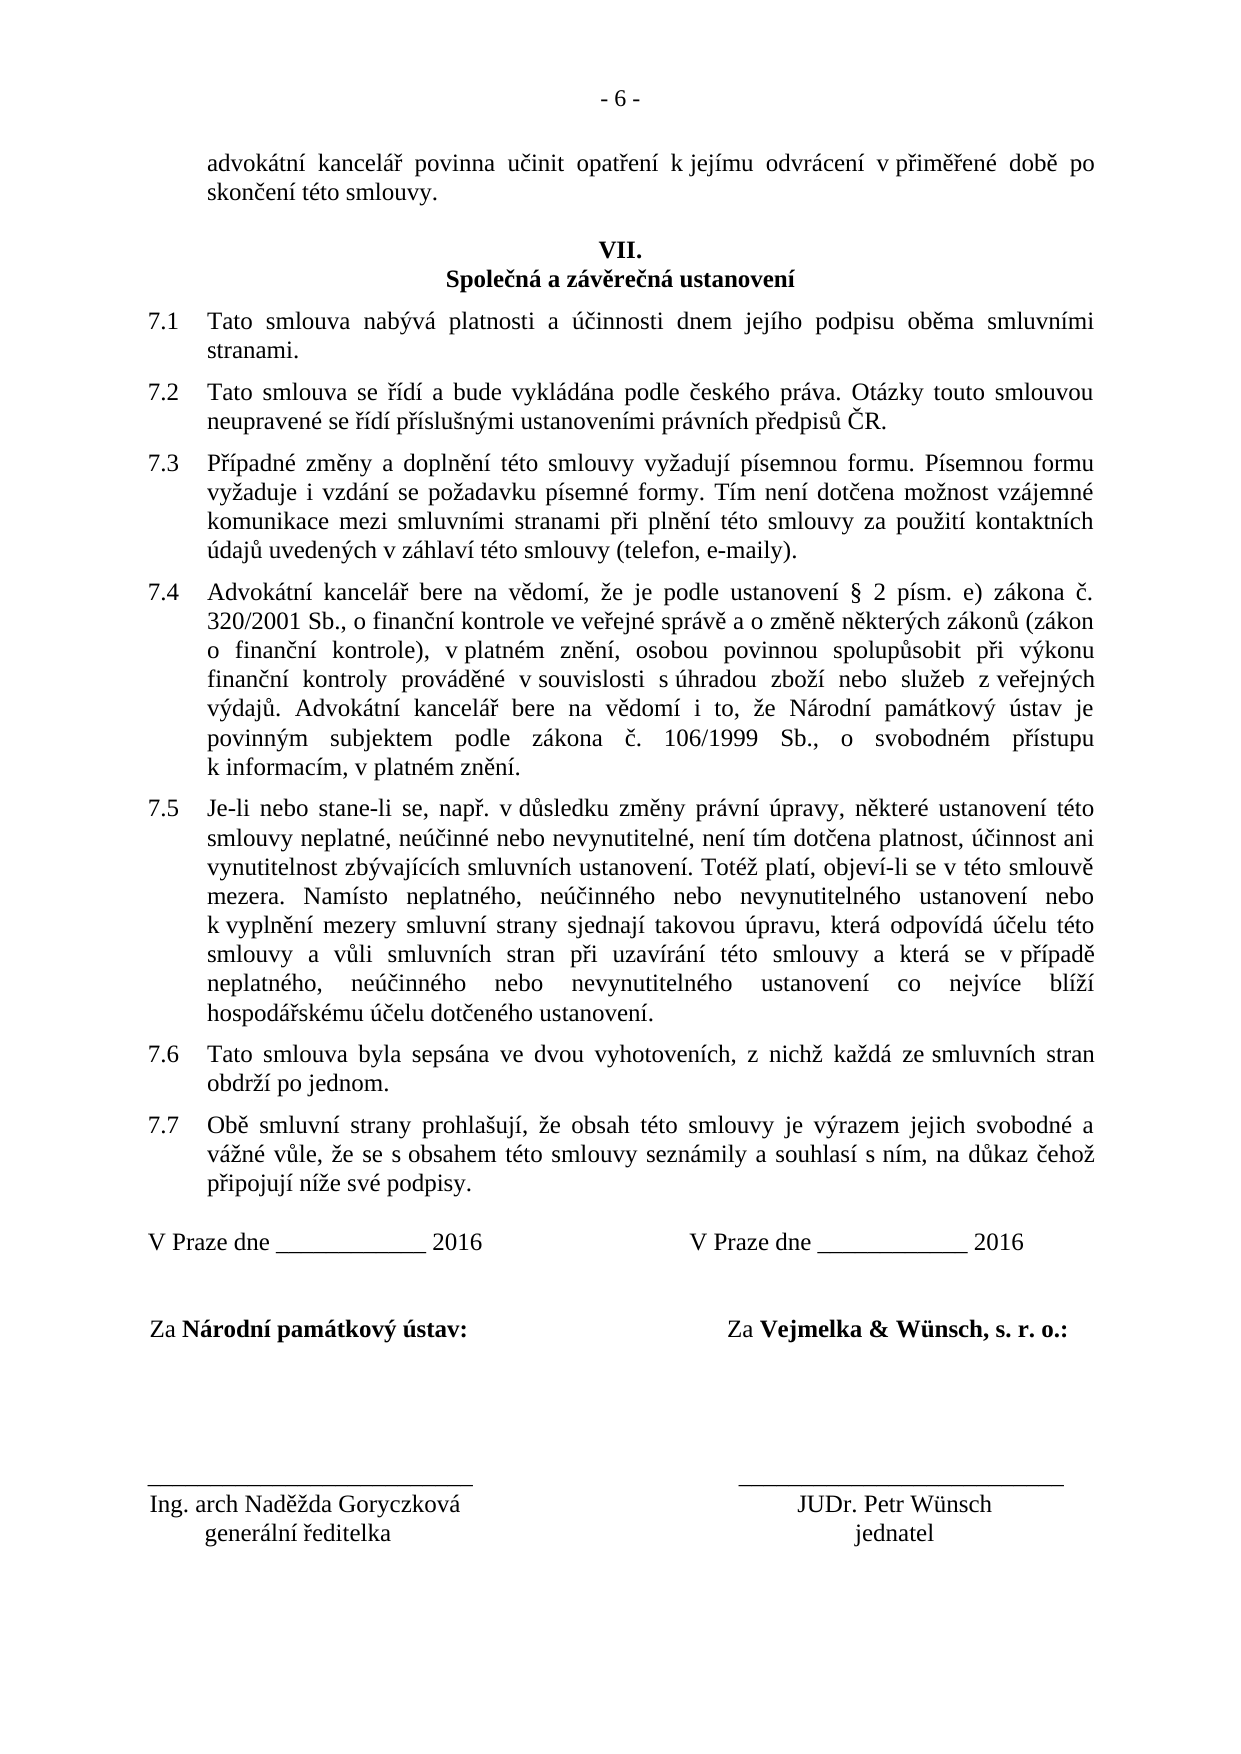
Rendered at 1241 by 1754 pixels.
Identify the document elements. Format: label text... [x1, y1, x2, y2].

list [148, 148, 1095, 206]
text VII. [148, 235, 1092, 264]
text Za Národní památkový ústav: Za Vejmelka & Wünsch, s. r. o.: [148, 1314, 1092, 1343]
list Případné změny a doplnění této smlouvy vyžadují písemnou formu. Písemnou formu vyžaduje i vzdání se požadavku písemné formy. Tím není dotčena možnost vzájemné komunikace mezi smluvními stranami při plnění této smlouvy za použití kontaktních údajů uvedených v záhlaví této smlouvy (telefon, e-maily). [148, 448, 1095, 564]
list Obě smluvní strany prohlašují, že obsah této smlouvy je výrazem jejich svobodné a vážné vůle, že se s obsahem této smlouvy seznámily a souhlasí s ním, na důkaz čehož připojují níže své podpisy. [148, 1110, 1095, 1198]
text generální ředitelka jednatel [148, 1518, 1092, 1548]
text V Praze dne ____________ 2016 V Praze dne ____________ 2016 [148, 1227, 1092, 1256]
text Ing. arch Naděžda Goryczková JUDr. Petr Wünsch [148, 1489, 1092, 1518]
list Je-li nebo stane-li se, např. v důsledku změny právní úpravy, některé ustanovení této smlouvy neplatné, neúčinné nebo nevynutitelné, není tím dotčena platnost, účinnost ani vynutitelnost zbývajících smluvních ustanovení. Totéž platí, objeví-li se v této smlouvě mezera. Namísto neplatného, neúčinného nebo nevynutitelného ustanovení nebo k vyplnění mezery smluvní strany sjednají takovou úpravu, která odpovídá účelu této smlouvy a vůli smluvních stran při uzavírání této smlouvy a která se v případě neplatného, neúčinného nebo nevynutitelného ustanovení co nejvíce blíží hospodářskému účelu dotčeného ustanovení. [148, 793, 1095, 1027]
text __________________________ __________________________ [148, 1460, 1092, 1489]
list Tato smlouva byla sepsána ve dvou vyhotoveních, z nichž každá ze smluvních stran obdrží po jednom. [148, 1039, 1095, 1098]
list Advokátní kancelář bere na vědomí, že je podle ustanovení § 2 písm. e) zákona č. 320/2001 Sb., o finanční kontrole ve veřejné správě a o změně některých zákonů (zákon o finanční kontrole), v platném znění, osobou povinnou spolupůsobit při výkonu finanční kontroly prováděné v souvislosti s úhradou zboží nebo služeb z veřejných výdajů. Advokátní kancelář bere na vědomí i to, že Národní památkový ústav je povinným subjektem podle zákona č. 106/1999 Sb., o svobodném přístupu k informacím, v platném znění. [148, 577, 1095, 781]
list Tato smlouva nabývá platnosti a účinnosti dnem jejího podpisu oběma smluvními stranami. [148, 306, 1095, 364]
text Společná a závěrečná ustanovení [148, 264, 1092, 293]
list Tato smlouva se řídí a bude vykládána podle českého práva. Otázky touto smlouvou neupravené se řídí příslušnými ustanoveními právních předpisů ČR. [148, 377, 1095, 435]
